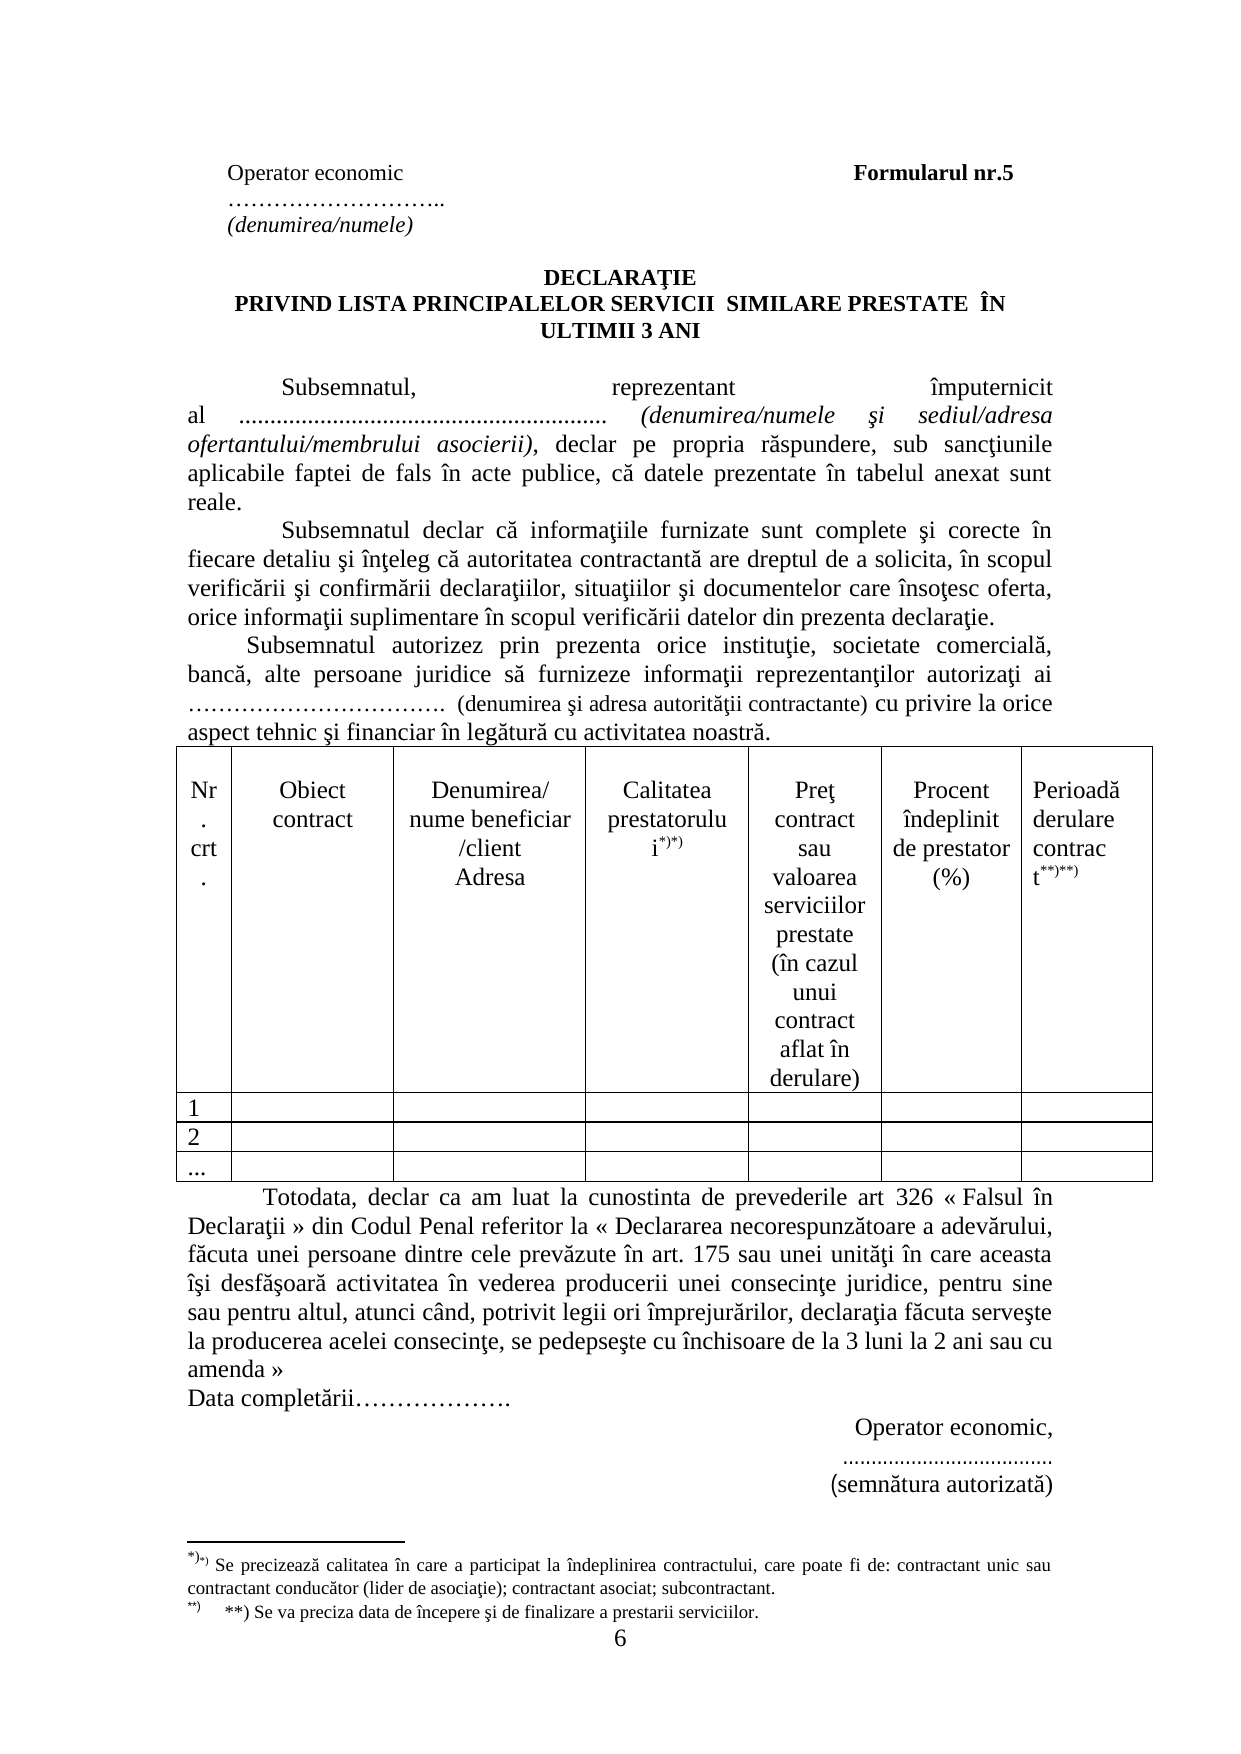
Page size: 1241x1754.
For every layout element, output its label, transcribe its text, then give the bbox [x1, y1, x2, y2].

table_header Calitatea prestatorului*) [586, 747, 748, 1092]
table_header Procent îndeplinit de prestator (%) [882, 747, 1021, 1092]
text Subsemnatul autorizez prin prezenta orice instituţie, societate comercială, bancă, alte persoane juridice să furnizeze informaţii reprezentanţilor autorizaţi ai ……………………………. (denumirea şi adresa autorităţii contractante) cu privire la orice aspect tehnic şi financiar în legătură cu activitatea noastră. [187, 631, 1053, 746]
text PRIVIND LISTA PRINCIPALELOR SERVICII SIMILARE PRESTATE ÎN ULTIMII 3 ANI [187, 290, 1053, 343]
text ……………………….. [187, 185, 1053, 211]
table_header Obiect contract [232, 747, 393, 1092]
table_cell [586, 1123, 748, 1151]
text Data completării………………. [187, 1383, 1053, 1412]
table_cell 2 [177, 1123, 231, 1151]
table_header Preţ contract sau valoarea serviciilor prestate (în cazul unui contract aflat în derulare) [749, 747, 881, 1092]
text Operator economic, [187, 1412, 1053, 1441]
text Operator economic Formularul nr.5 [187, 159, 1053, 185]
table_header Denumirea/nume beneficiar /client Adresa [394, 747, 585, 1092]
table_cell [232, 1093, 393, 1121]
table_cell [394, 1152, 585, 1181]
text (semnătura autorizată) [187, 1469, 1053, 1498]
table_cell ... [177, 1152, 231, 1181]
text (denumirea/numele) [187, 211, 1053, 238]
text Subsemnatul, reprezentant împuternicit al ........................................................... (denumirea/numele şi sediul/adresa ofertantului/membrului asocierii), declar pe propria răspundere, sub sancţiunile aplicabile faptei de fals în acte publice, că datele prezentate în tabelul anexat sunt reale. [187, 372, 1053, 516]
table_cell [586, 1152, 748, 1181]
table_cell [232, 1123, 393, 1151]
table_cell [749, 1123, 881, 1151]
table_cell [882, 1093, 1021, 1121]
table_cell [394, 1093, 585, 1121]
table_cell [749, 1093, 881, 1121]
table_cell [1022, 1093, 1152, 1121]
text Subsemnatul declar că informaţiile furnizate sunt complete şi corecte în fiecare detaliu şi înţeleg că autoritatea contractantă are dreptul de a solicita, în scopul verificării şi confirmării declaraţiilor, situaţiilor şi documentelor care însoţesc oferta, orice informaţii suplimentare în scopul verificării datelor din prezenta declaraţie. [187, 516, 1053, 631]
table_cell [1022, 1123, 1152, 1151]
table_cell [232, 1152, 393, 1181]
table_cell [586, 1093, 748, 1121]
text ..................................... [187, 1441, 1053, 1469]
text DECLARAŢIE [187, 264, 1053, 290]
table_header Nr. crt. [177, 747, 231, 1092]
table_cell [882, 1152, 1021, 1181]
table_cell [749, 1152, 881, 1181]
table_cell [1022, 1152, 1152, 1181]
table_header Perioadă derulare contract**) [1022, 747, 1152, 1092]
table_cell 1 [177, 1093, 231, 1121]
table_cell [882, 1123, 1021, 1151]
table_cell [394, 1123, 585, 1151]
text Totodata, declar ca am luat la cunostinta de prevederile art 326 « Falsul în Declaraţii » din Codul Penal referitor la « Declararea necorespunzătoare a adevărului, făcuta unei persoane dintre cele prevăzute în art. 175 sau unei unităţi în care aceasta îşi desfăşoară activitatea în vederea producerii unei consecinţe juridice, pentru sine sau pentru altul, atunci când, potrivit legii ori împrejurărilor, declaraţia făcuta serveşte la producerea acelei consecinţe, se pedepseşte cu închisoare de la 3 luni la 2 ani sau cu amenda » [187, 1182, 1053, 1383]
